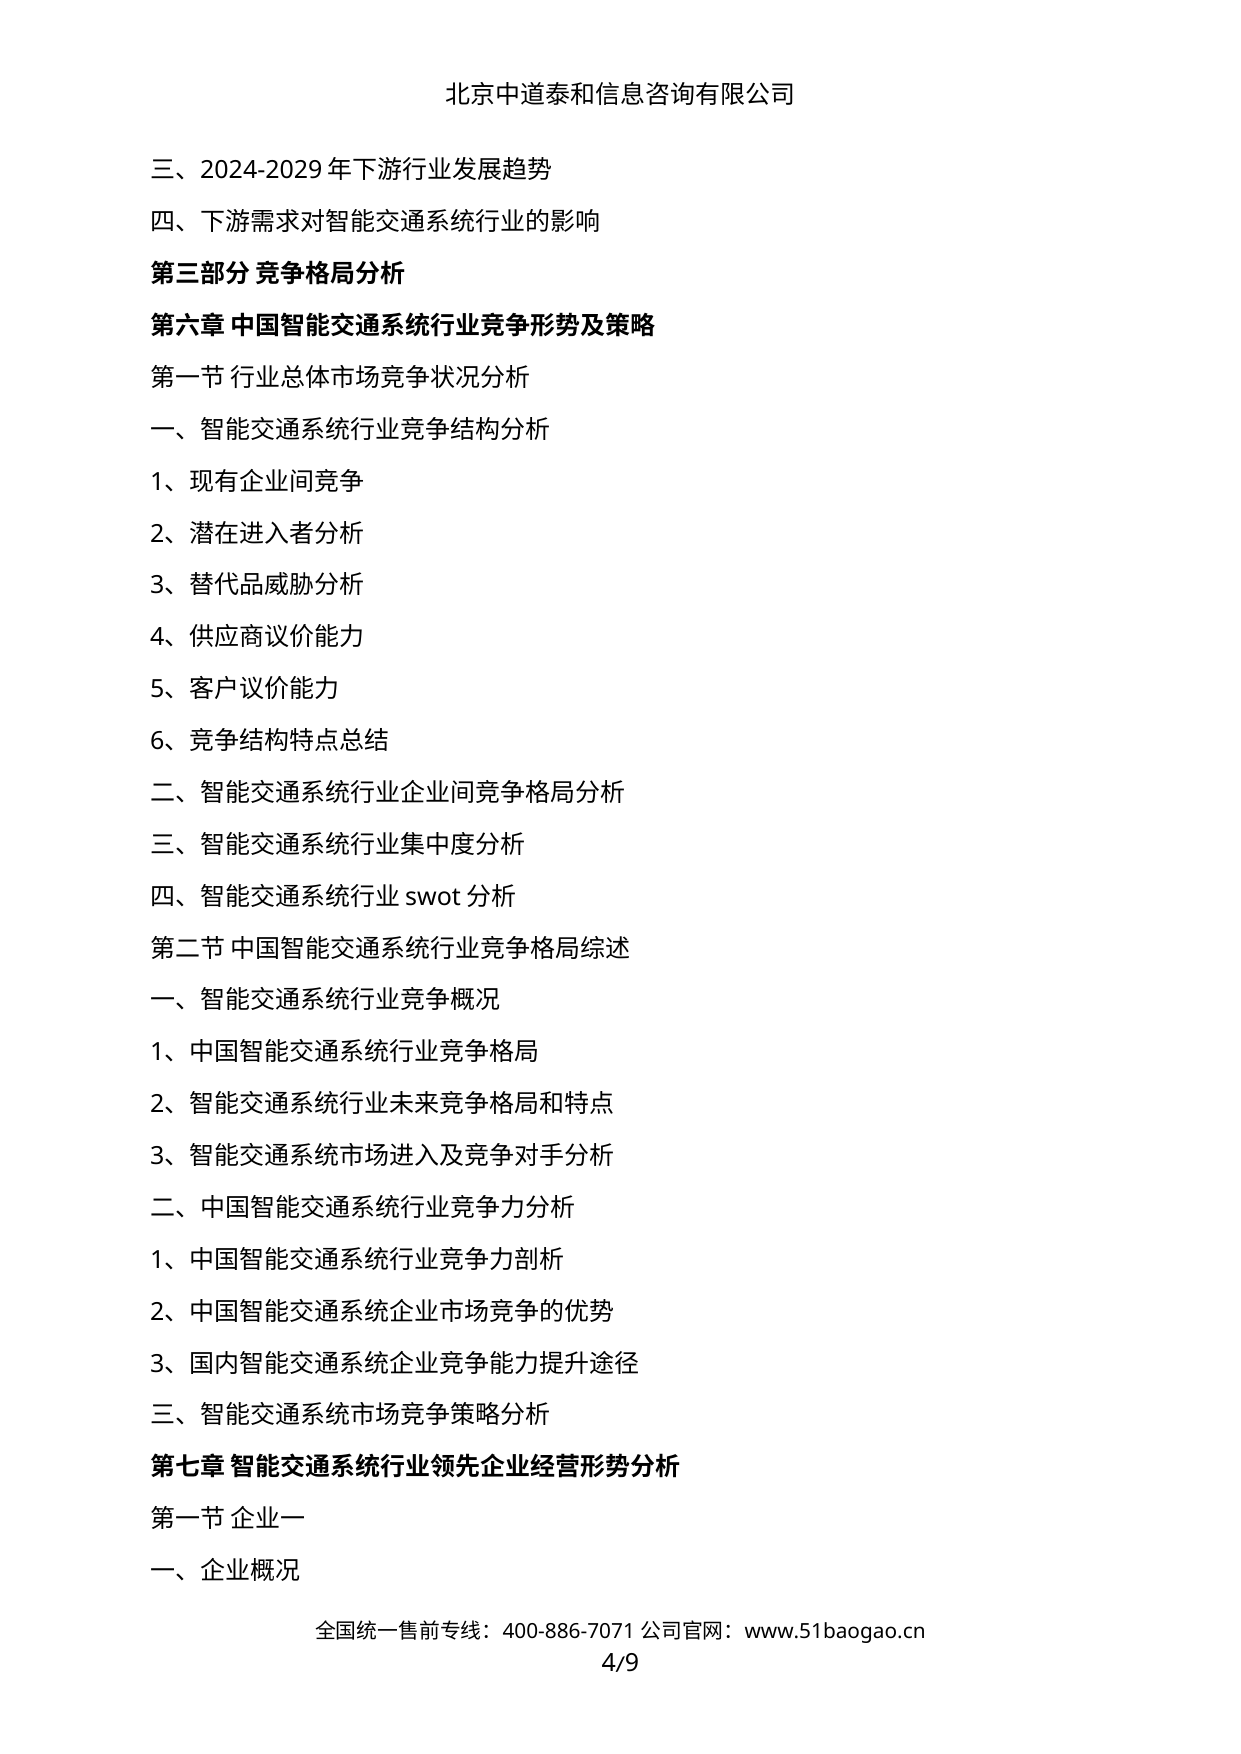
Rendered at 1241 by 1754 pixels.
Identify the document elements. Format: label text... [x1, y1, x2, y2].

text 3、国内智能交通系统企业竞争能力提升途径 [150, 1343, 1090, 1379]
text 三、智能交通系统行业集中度分析 [150, 824, 1090, 861]
text 第三部分 竞争格局分析 [150, 254, 1090, 290]
text 一、智能交通系统行业竞争结构分析 [150, 409, 1090, 446]
text 第一节 行业总体市场竞争状况分析 [150, 357, 1090, 394]
text 5、客户议价能力 [150, 669, 1090, 705]
text 三、2024-2029年下游行业发展趋势 [150, 150, 1090, 186]
text 1、中国智能交通系统行业竞争力剖析 [150, 1239, 1090, 1276]
text 1、中国智能交通系统行业竞争格局 [150, 1032, 1090, 1068]
text 2、中国智能交通系统企业市场竞争的优势 [150, 1291, 1090, 1327]
text 一、智能交通系统行业竞争概况 [150, 980, 1090, 1016]
text 二、中国智能交通系统行业竞争力分析 [150, 1187, 1090, 1224]
text 1、现有企业间竞争 [150, 461, 1090, 497]
text 一、企业概况 [150, 1551, 1090, 1587]
text 2、潜在进入者分析 [150, 513, 1090, 549]
text 第二节 中国智能交通系统行业竞争格局综述 [150, 928, 1090, 964]
text 四、智能交通系统行业swot分析 [150, 876, 1090, 912]
text 3、替代品威胁分析 [150, 565, 1090, 601]
text 6、竞争结构特点总结 [150, 721, 1090, 757]
text 四、下游需求对智能交通系统行业的影响 [150, 202, 1090, 238]
text 第七章 智能交通系统行业领先企业经营形势分析 [150, 1447, 1090, 1483]
text 3、智能交通系统市场进入及竞争对手分析 [150, 1136, 1090, 1172]
text 第一节 企业一 [150, 1499, 1090, 1535]
text 第六章 中国智能交通系统行业竞争形势及策略 [150, 306, 1090, 342]
text 2、智能交通系统行业未来竞争格局和特点 [150, 1084, 1090, 1120]
text 三、智能交通系统市场竞争策略分析 [150, 1395, 1090, 1431]
text 二、智能交通系统行业企业间竞争格局分析 [150, 772, 1090, 809]
text 4、供应商议价能力 [150, 617, 1090, 653]
